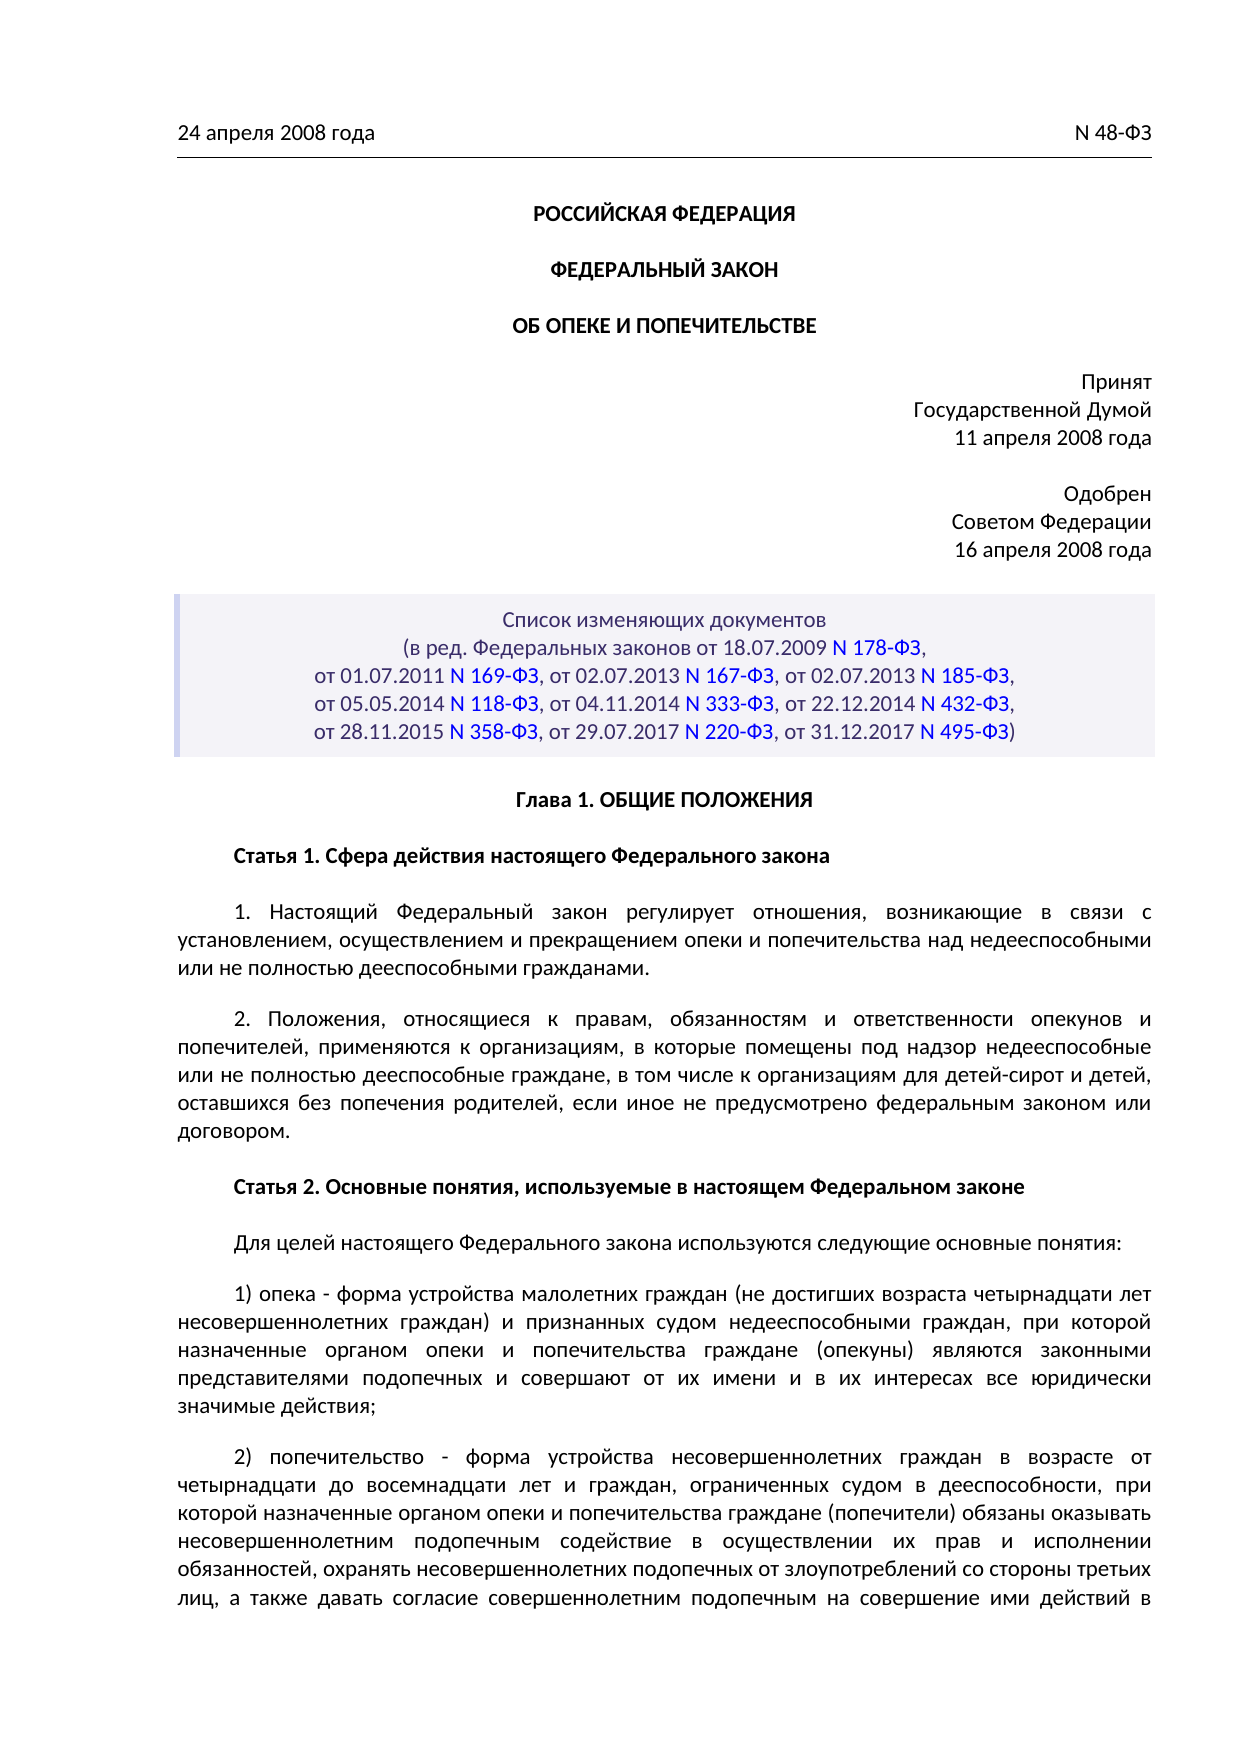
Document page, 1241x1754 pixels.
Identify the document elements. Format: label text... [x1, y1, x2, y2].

title Глава 1. ОБЩИЕ ПОЛОЖЕНИЯ [177, 785, 1152, 813]
title ОБ ОПЕКЕ И ПОПЕЧИТЕЛЬСТВЕ [177, 311, 1152, 339]
text Одобрен [177, 479, 1152, 507]
title РОССИЙСКАЯ ФЕДЕРАЦИЯ [177, 199, 1152, 227]
text Для целей настоящего Федерального закона используются следующие основные понятия: [177, 1228, 1152, 1257]
table_header 24 апреля 2008 года [177, 118, 664, 146]
text 16 апреля 2008 года [177, 535, 1152, 563]
text Государственной Думой [177, 395, 1152, 423]
text Принят [177, 367, 1152, 395]
text 1) опека - форма устройства малолетних граждан (не достигших возраста четырнадцати лет несовершеннолетних граждан) и признанных судом недееспособными граждан, при которой назначенные органом опеки и попечительства граждане (опекуны) являются законными представителями подопечных и совершают от их имени и в их интересах все юридически значимые действия; [177, 1279, 1152, 1419]
table_header Список изменяющих документов (в ред. Федеральных законов от 18.07.2009 N 178-ФЗ, от 01.07.2011 N 169-ФЗ, от 02.07.2013 N 167-ФЗ, от 02.07.2013 N 185-ФЗ, от 05.05.2014 N 118-ФЗ, от 04.11.2014 N 333-ФЗ, от 22.12.2014 N 432-ФЗ, от 28.11.2015 N 358-ФЗ, от 29.07.2017 N 220-ФЗ, от 31.12.2017 N 495-ФЗ) [180, 594, 1149, 757]
title ФЕДЕРАЛЬНЫЙ ЗАКОН [177, 255, 1152, 283]
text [177, 1442, 1152, 1611]
title Статья 2. Основные понятия, используемые в настоящем Федеральном законе [177, 1172, 1152, 1201]
text 1. Настоящий Федеральный закон регулирует отношения, возникающие в связи с установлением, осуществлением и прекращением опеки и попечительства над недееспособными или не полностью дееспособными гражданами. [177, 897, 1152, 981]
text 2. Положения, относящиеся к правам, обязанностям и ответственности опекунов и попечителей, применяются к организациям, в которые помещены под надзор недееспособные или не полностью дееспособные граждане, в том числе к организациям для детей-сирот и детей, оставшихся без попечения родителей, если иное не предусмотрено федеральным законом или договором. [177, 1004, 1152, 1144]
text 11 апреля 2008 года [177, 423, 1152, 451]
table_header N 48-ФЗ [664, 118, 1152, 146]
text Советом Федерации [177, 507, 1152, 535]
title Статья 1. Сфера действия настоящего Федерального закона [177, 841, 1152, 869]
